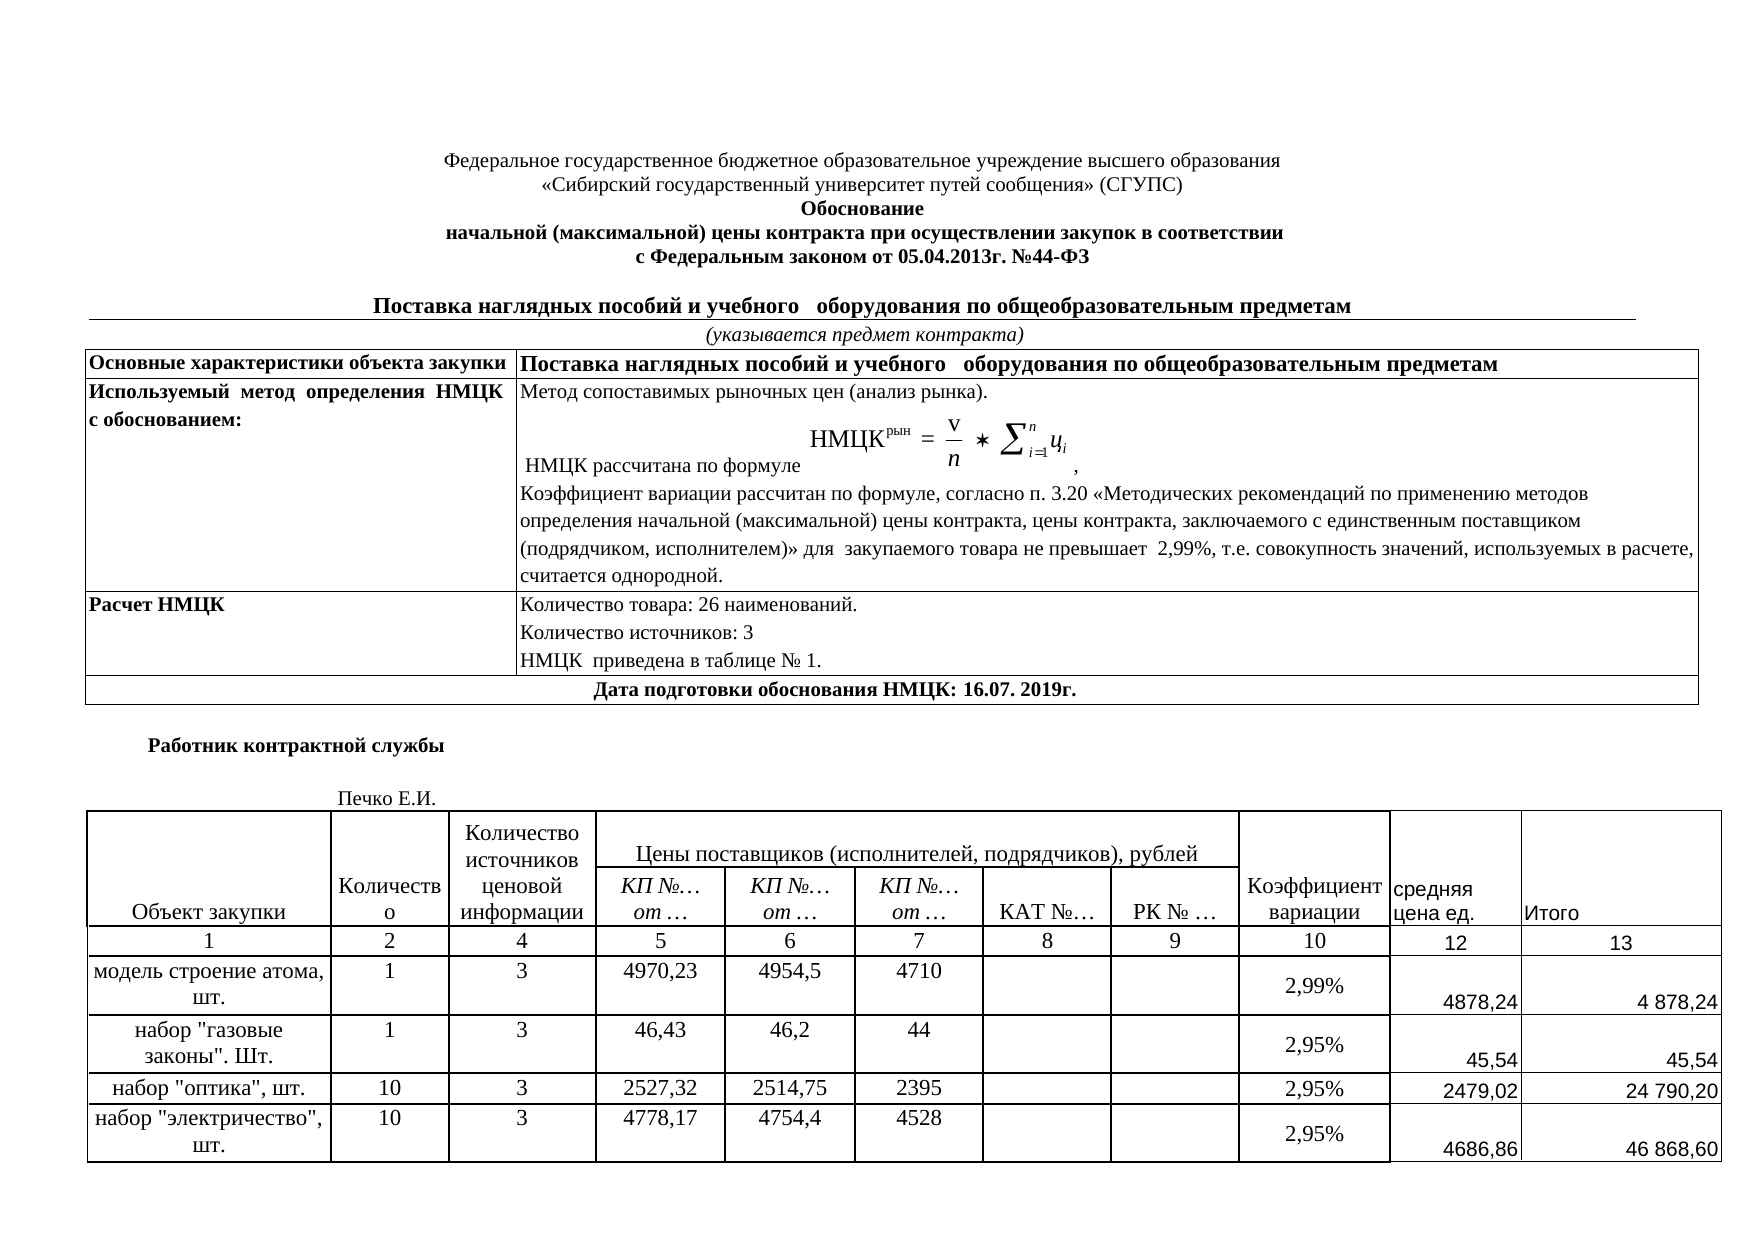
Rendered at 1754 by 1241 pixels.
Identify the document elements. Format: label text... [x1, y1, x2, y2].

table_cell 5 [597, 927, 724, 955]
text Работник контрактной службы [89, 733, 1636, 757]
text Федеральное государственное бюджетное образовательное учреждение высшего образования [89, 148, 1636, 172]
table_cell 8 [984, 927, 1110, 955]
table_cell Объект закупки [88, 812, 330, 925]
table_cell [1112, 1074, 1238, 1102]
table_cell КАТ №… [984, 868, 1110, 925]
table_cell 2514,75 [726, 1074, 854, 1102]
table_cell 4 878,24 [1522, 956, 1721, 1013]
table_cell 2 [332, 927, 448, 955]
table_cell КП №… от … [726, 868, 854, 925]
table_cell Метод сопоставимых рыночных цен (анализ рынка). НМЦК рассчитана по формуле , Коэффициент вариации рассчитан по формуле, согласно п. 3.20 «Методических рекомендаций по применению методов определения начальной (максимальной) цены контракта, цены контракта, заключаемого с единственным поставщиком (подрядчиком, исполнителем)» для закупаемого товара не превышает 2,99%, т.е. совокупность значений, используемых в расчете, считается однородной. [517, 379, 1698, 591]
table_cell 4970,23 [597, 957, 724, 1013]
table_cell 4710 [856, 957, 982, 1013]
table_cell Коэффициент вариации [1240, 812, 1389, 925]
text Поставка наглядных пособий и учебного оборудования по общеобразовательным предметам [89, 292, 1636, 318]
table_cell 24 790,20 [1522, 1073, 1721, 1102]
table_cell [1112, 1105, 1238, 1161]
table_header Поставка наглядных пособий и учебного оборудования по общеобразовательным предметам [517, 350, 1698, 378]
table_cell 10 [332, 1105, 448, 1161]
table_cell 2395 [856, 1074, 982, 1102]
table_cell Цены поставщиков (исполнителей, подрядчиков), рублей [597, 812, 1238, 866]
table_cell [984, 1016, 1110, 1072]
table_cell 4686,86 [1391, 1104, 1521, 1161]
table_cell 10 [332, 1074, 448, 1102]
table_cell 6 [726, 927, 854, 955]
table_cell Дата подготовки обоснования НМЦК: [86, 676, 960, 704]
table_cell Количество [332, 812, 448, 925]
table_cell набор "газовые законы". Шт. [88, 1015, 330, 1072]
text «Сибирский государственный университет путей сообщения» (СГУПС) [89, 172, 1636, 196]
table_cell Используемый метод определения НМЦК с обоснованием: [86, 379, 516, 591]
table_cell 16.07. 2019г. [960, 676, 1698, 704]
table_cell 4954,5 [726, 957, 854, 1013]
table_cell 2,95% [1240, 1105, 1389, 1161]
table_cell 4 [450, 927, 595, 955]
table_cell Количество товара: 26 наименований. Количество источников: 3 НМЦК приведена в таблице № 1. [517, 592, 1698, 675]
text Обоснование начальной (максимальной) цены контракта при осуществлении закупок в соответствии [89, 196, 1636, 244]
table_cell 3 [450, 957, 595, 1013]
table_cell 4528 [856, 1105, 982, 1161]
table_header Печко Е.И. [145, 757, 629, 810]
table_cell 4754,4 [726, 1105, 854, 1161]
table_cell КП №… от … [856, 868, 982, 925]
table_cell 2479,02 [1391, 1073, 1521, 1102]
table_cell Итого [1522, 811, 1721, 925]
table_cell [984, 957, 1110, 1013]
table_cell 2527,32 [597, 1074, 724, 1102]
table_cell 3 [450, 1105, 595, 1161]
table_cell 46,43 [597, 1016, 724, 1072]
text (указывается предмет контракта) [89, 320, 1636, 346]
table_header Основные характеристики объекта закупки [86, 350, 516, 378]
table_cell Расчет НМЦК [86, 592, 516, 675]
table_cell 46 868,60 [1521, 1104, 1721, 1161]
table_cell 2,95% [1240, 1016, 1389, 1072]
table_cell РК № … [1112, 868, 1238, 925]
table_cell [1112, 1016, 1238, 1072]
table_cell 3 [450, 1074, 595, 1102]
table_cell КП №… от … [597, 868, 724, 925]
table_cell 45,54 [1391, 1015, 1521, 1072]
table_cell набор "оптика", шт. [88, 1073, 330, 1102]
table_cell Количество источников ценовой информации [450, 812, 595, 925]
table_cell 46,2 [726, 1016, 854, 1072]
table_cell 4878,24 [1391, 956, 1521, 1013]
table_cell [1112, 957, 1238, 1013]
table_cell 4778,17 [597, 1105, 724, 1161]
table_cell 2,95% [1240, 1074, 1389, 1102]
table_cell модель строение атома, шт. [88, 956, 330, 1013]
table_cell 12 [1391, 926, 1521, 955]
table_cell 45,54 [1522, 1015, 1721, 1072]
table_cell 7 [856, 927, 982, 955]
table_cell 9 [1112, 927, 1238, 955]
table_cell [984, 1074, 1110, 1102]
table_cell 1 [88, 926, 330, 955]
table_cell [984, 1105, 1110, 1161]
table_cell 2,99% [1240, 957, 1389, 1013]
table_cell набор "электричество", шт. [88, 1104, 330, 1161]
text с Федеральным законом от 05.04.2013г. №44-ФЗ [89, 244, 1636, 268]
table_cell 1 [332, 1016, 448, 1072]
table_cell 44 [856, 1016, 982, 1072]
table_cell 1 [332, 957, 448, 1013]
table_cell 13 [1522, 926, 1721, 955]
table_cell средняя цена ед. [1391, 811, 1521, 925]
table_cell 3 [450, 1016, 595, 1072]
table_cell 10 [1240, 927, 1389, 955]
